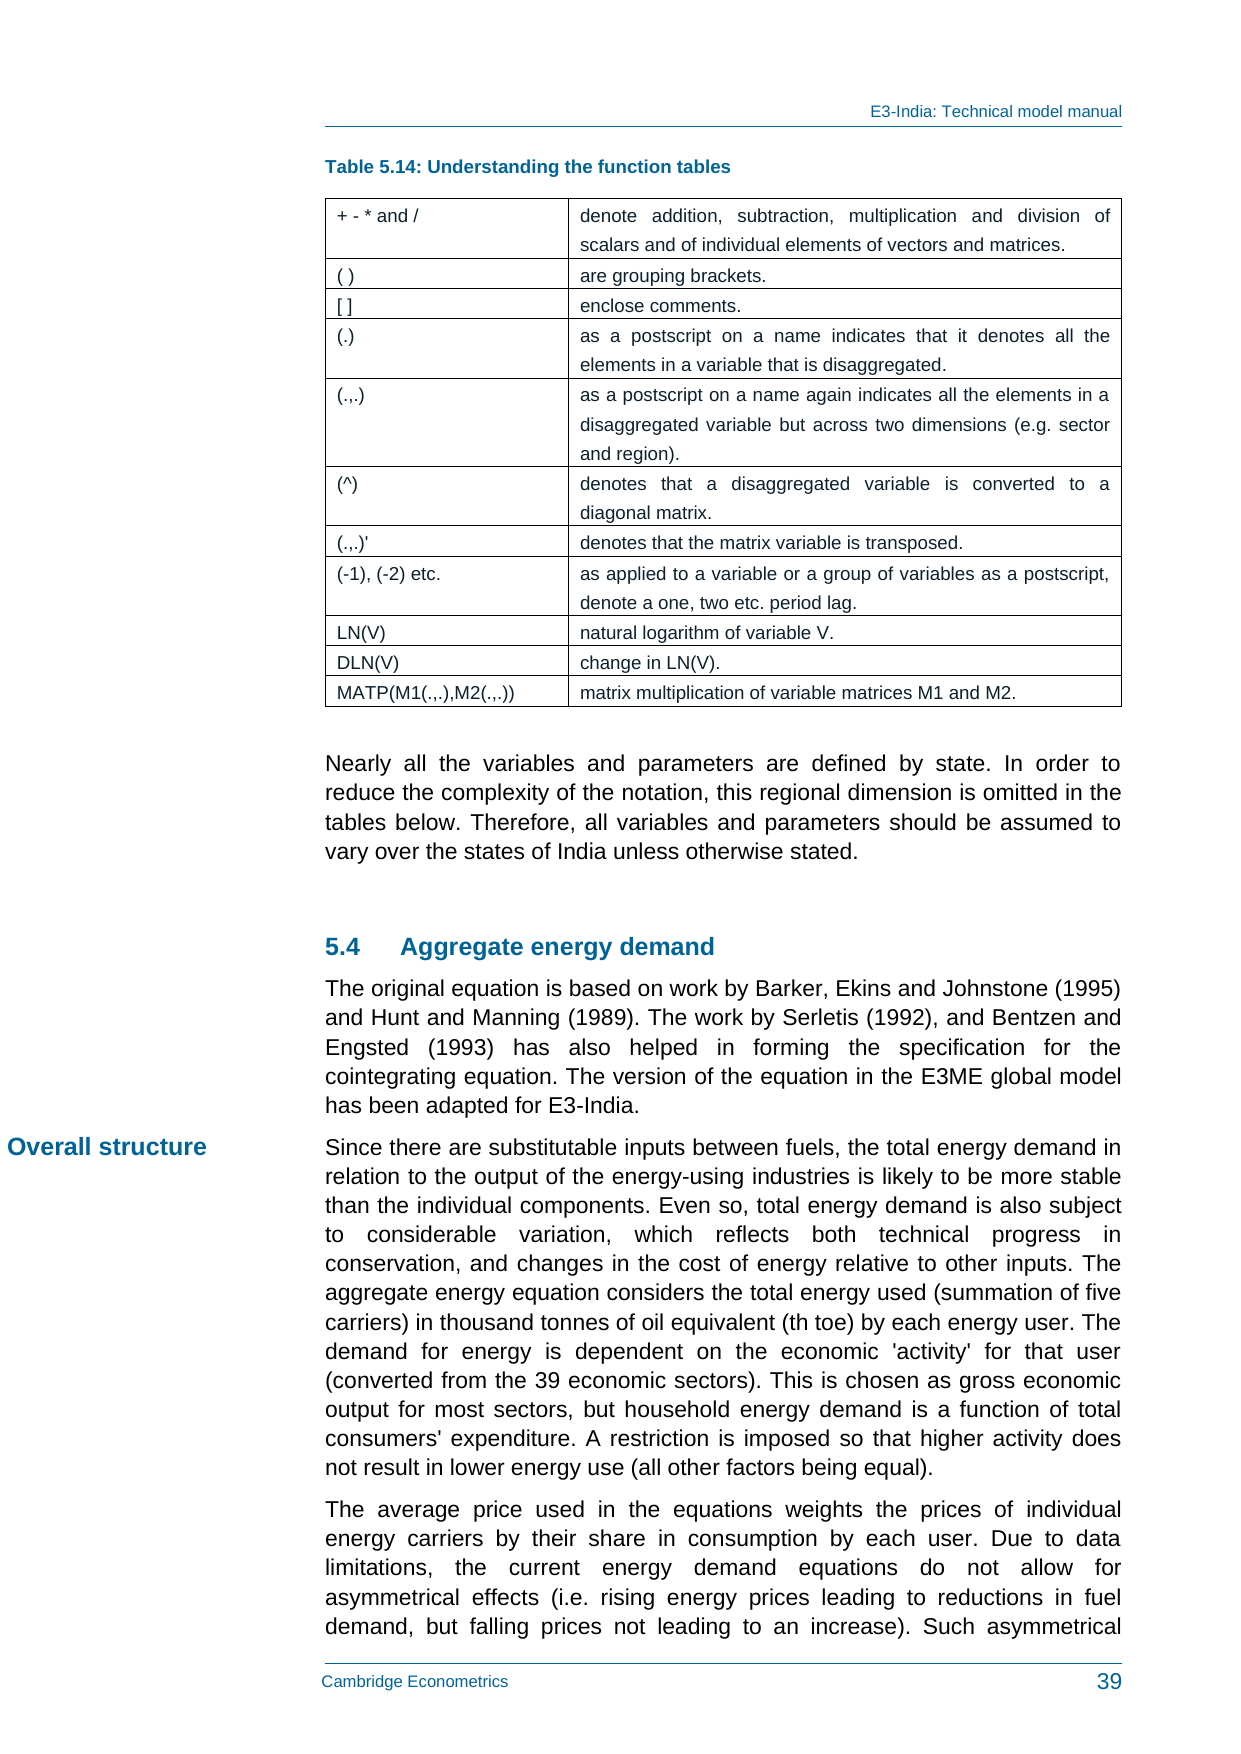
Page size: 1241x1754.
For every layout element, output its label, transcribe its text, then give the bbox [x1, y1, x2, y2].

table_header + - * and / [326, 199, 568, 258]
table_cell (^) [326, 467, 568, 525]
text The original equation is based on work by Barker, Ekins and Johnstone (1995) and Hunt and Manning (1989). The work by Serletis (1992), and Bentzen and Engsted (1993) has also helped in forming the specification for the cointegrating equation. The version of the equation in the E3ME global model has been adapted for E3-India. [325, 973, 1122, 1119]
subtitle Aggregate energy demand [325, 932, 1122, 961]
table_cell enclose comments. [569, 289, 1121, 318]
table_cell as applied to a variable or a group of variables as a postscript, denote a one, two etc. period lag. [569, 557, 1121, 615]
table_cell matrix multiplication of variable matrices M1 and M2. [569, 676, 1121, 706]
table_header denote addition, subtraction, multiplication and division of scalars and of individual elements of vectors and matrices. [569, 199, 1121, 258]
picture [924, 108, 931, 114]
table_cell (.,.)' [326, 526, 568, 556]
table_cell LN(V) [326, 616, 568, 645]
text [325, 1494, 1122, 1640]
table_cell MATP(M1(.,.),M2(.,.)) [326, 676, 568, 706]
text Overall structure [0, 1132, 207, 1161]
table_cell denotes that the matrix variable is transposed. [569, 526, 1121, 556]
table_cell DLN(V) [326, 646, 568, 675]
text Nearly all the variables and parameters are defined by state. In order to reduce the complexity of the notation, this regional dimension is omitted in the tables below. Therefore, all variables and parameters should be assumed to vary over the states of India unless otherwise stated. [325, 748, 1122, 865]
table_cell [ ] [326, 289, 568, 318]
table_cell (.) [326, 319, 568, 377]
table_cell are grouping brackets. [569, 259, 1121, 288]
table_cell change in LN(V). [569, 646, 1121, 675]
picture [1110, 108, 1117, 114]
picture [437, 1678, 443, 1687]
table_cell denotes that a disaggregated variable is converted to a diagonal matrix. [569, 467, 1121, 525]
table_cell as a postscript on a name indicates that it denotes all the elements in a variable that is disaggregated. [569, 319, 1121, 377]
table_cell as a postscript on a name again indicates all the elements in a disaggregated variable but across two dimensions (e.g. sector and region). [569, 379, 1121, 466]
text Since there are substitutable inputs between fuels, the total energy demand in relation to the output of the energy-using industries is likely to be more stable than the individual components. Even so, total energy demand is also subject to considerable variation, which reflects both technical progress in conservation, and changes in the cost of energy relative to other inputs. The aggregate energy equation considers the total energy used (summation of five carriers) in thousand tonnes of oil equivalent (th toe) by each energy user. The demand for energy is dependent on the economic 'activity' for that user (converted from the 39 economic sectors). This is chosen as gross economic output for most sectors, but household energy demand is a function of total consumers' expenditure. A restriction is imposed so that higher activity does not result in lower energy use (all other factors being equal). [325, 1132, 1122, 1482]
table_cell natural logarithm of variable V. [569, 616, 1121, 645]
picture [902, 108, 908, 117]
table_cell (-1), (-2) etc. [326, 557, 568, 615]
table_cell ( ) [326, 259, 568, 288]
table_cell (.,.) [326, 379, 568, 466]
